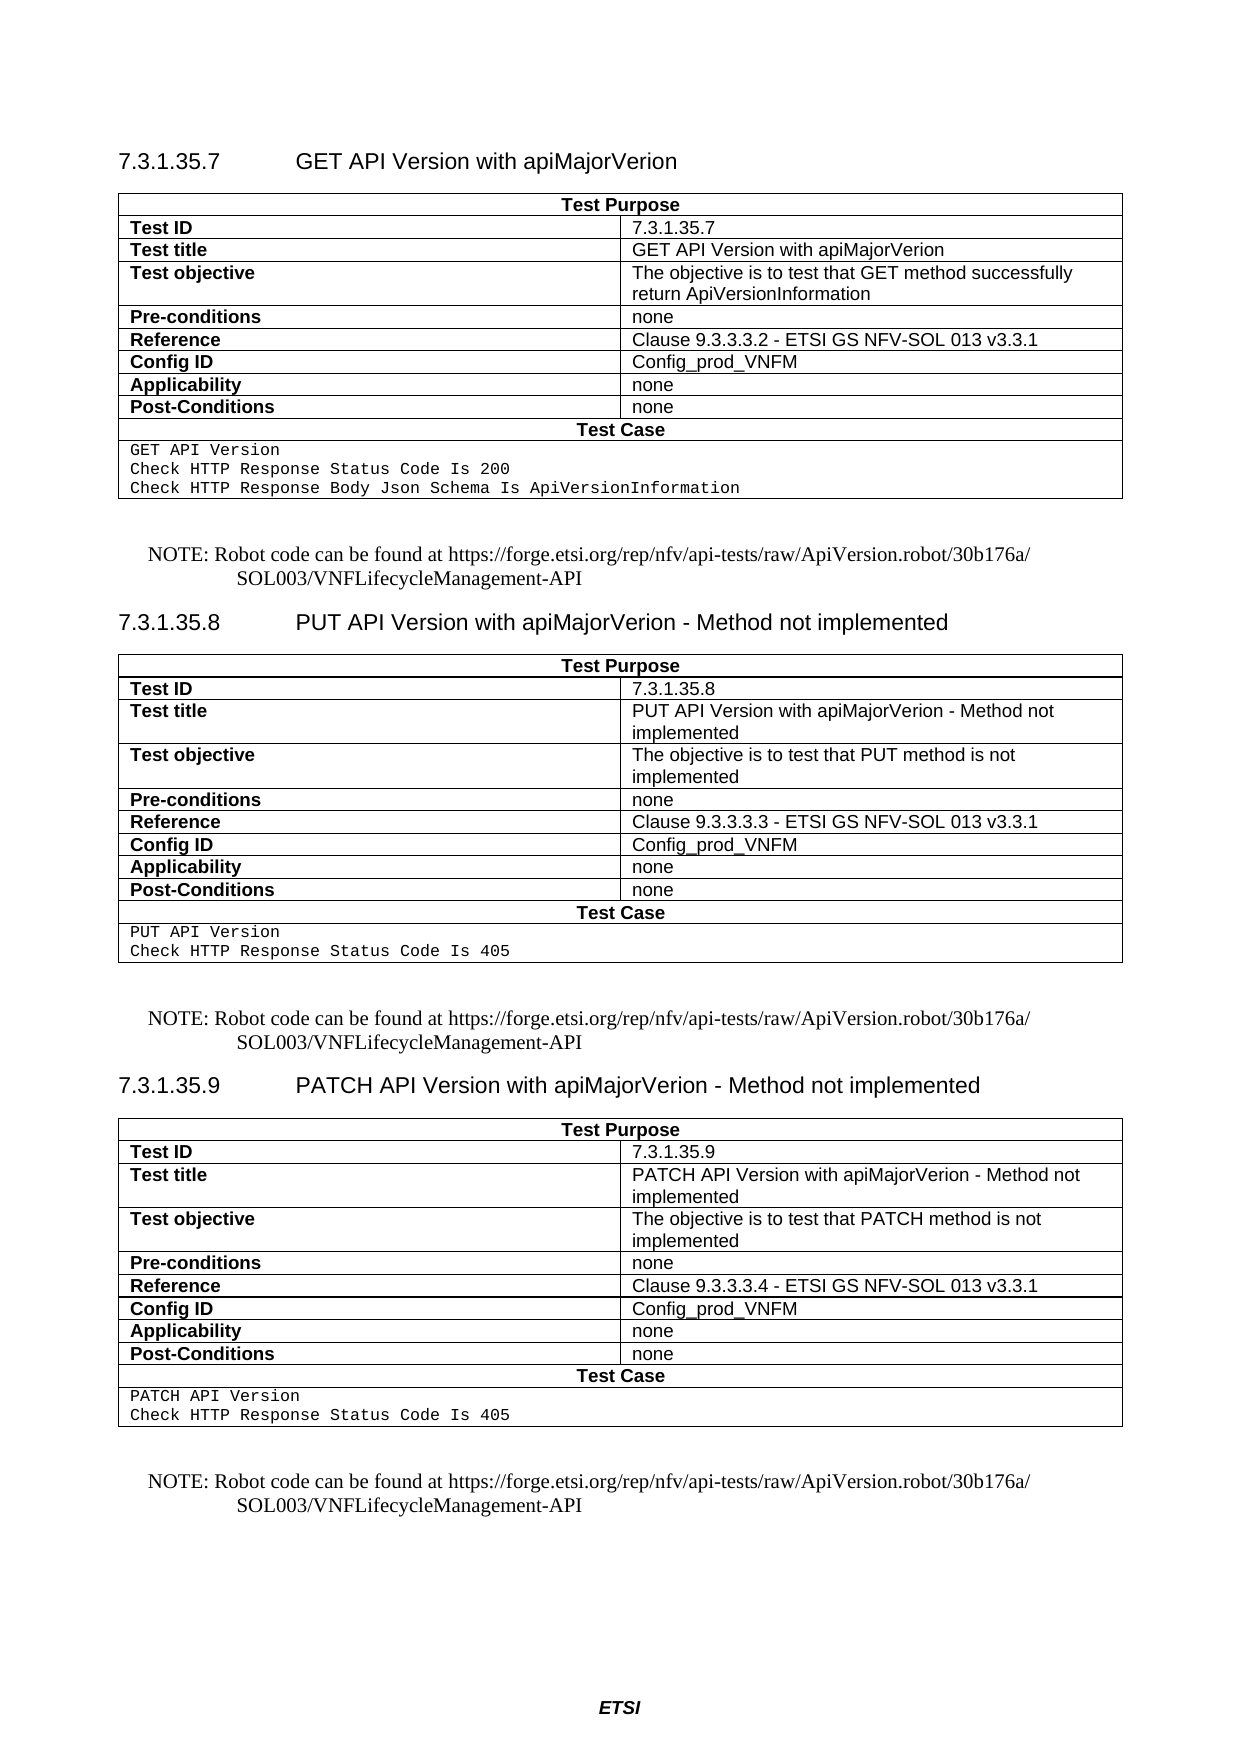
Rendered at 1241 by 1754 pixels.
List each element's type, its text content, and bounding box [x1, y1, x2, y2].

subtitle 7.3.1.35.8 PUT API Version with apiMajorVerion - Method not implemented [118, 609, 1122, 635]
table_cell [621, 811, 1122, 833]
subtitle 7.3.1.35.9 PATCH API Version with apiMajorVerion - Method not implemented [118, 1072, 1122, 1099]
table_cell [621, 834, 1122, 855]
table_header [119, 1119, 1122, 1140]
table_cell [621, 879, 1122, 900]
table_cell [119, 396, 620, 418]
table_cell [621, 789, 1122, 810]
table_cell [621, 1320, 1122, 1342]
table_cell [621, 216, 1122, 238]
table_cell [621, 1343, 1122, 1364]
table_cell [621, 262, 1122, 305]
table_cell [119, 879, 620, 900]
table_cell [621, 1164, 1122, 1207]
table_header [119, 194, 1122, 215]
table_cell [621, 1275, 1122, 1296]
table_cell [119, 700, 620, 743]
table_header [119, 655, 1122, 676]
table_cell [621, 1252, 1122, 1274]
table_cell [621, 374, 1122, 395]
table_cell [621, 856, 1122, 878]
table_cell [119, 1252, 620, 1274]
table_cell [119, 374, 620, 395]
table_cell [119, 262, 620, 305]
subtitle 7.3.1.35.7 GET API Version with apiMajorVerion [118, 148, 1122, 174]
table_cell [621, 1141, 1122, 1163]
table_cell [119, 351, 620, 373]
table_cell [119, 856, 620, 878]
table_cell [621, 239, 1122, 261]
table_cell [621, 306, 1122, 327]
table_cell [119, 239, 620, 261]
text NOTE: Robot code can be found at https://forge.etsi.org/rep/nfv/api-tests/raw/ApiVersion.robot/30b176a/SOL003/VNFLifecycleManagement-API [148, 1006, 1122, 1054]
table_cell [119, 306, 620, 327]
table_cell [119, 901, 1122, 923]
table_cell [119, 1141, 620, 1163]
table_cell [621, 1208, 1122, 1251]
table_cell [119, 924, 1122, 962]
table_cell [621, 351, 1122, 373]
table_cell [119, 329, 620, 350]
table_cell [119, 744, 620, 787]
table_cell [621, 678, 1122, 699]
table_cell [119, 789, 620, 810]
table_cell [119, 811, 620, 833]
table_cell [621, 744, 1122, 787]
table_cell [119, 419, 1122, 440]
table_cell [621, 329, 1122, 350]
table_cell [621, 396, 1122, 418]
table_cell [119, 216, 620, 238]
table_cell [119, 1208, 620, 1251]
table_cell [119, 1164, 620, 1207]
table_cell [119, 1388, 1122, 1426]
text NOTE: Robot code can be found at https://forge.etsi.org/rep/nfv/api-tests/raw/ApiVersion.robot/30b176a/SOL003/VNFLifecycleManagement-API [148, 1469, 1122, 1517]
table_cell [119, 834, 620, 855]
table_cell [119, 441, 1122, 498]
text NOTE: Robot code can be found at https://forge.etsi.org/rep/nfv/api-tests/raw/ApiVersion.robot/30b176a/SOL003/VNFLifecycleManagement-API [148, 542, 1122, 590]
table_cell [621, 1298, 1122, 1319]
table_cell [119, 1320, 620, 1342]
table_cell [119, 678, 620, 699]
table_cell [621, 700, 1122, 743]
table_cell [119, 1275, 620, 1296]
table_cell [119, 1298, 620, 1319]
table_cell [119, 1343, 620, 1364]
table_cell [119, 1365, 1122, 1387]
